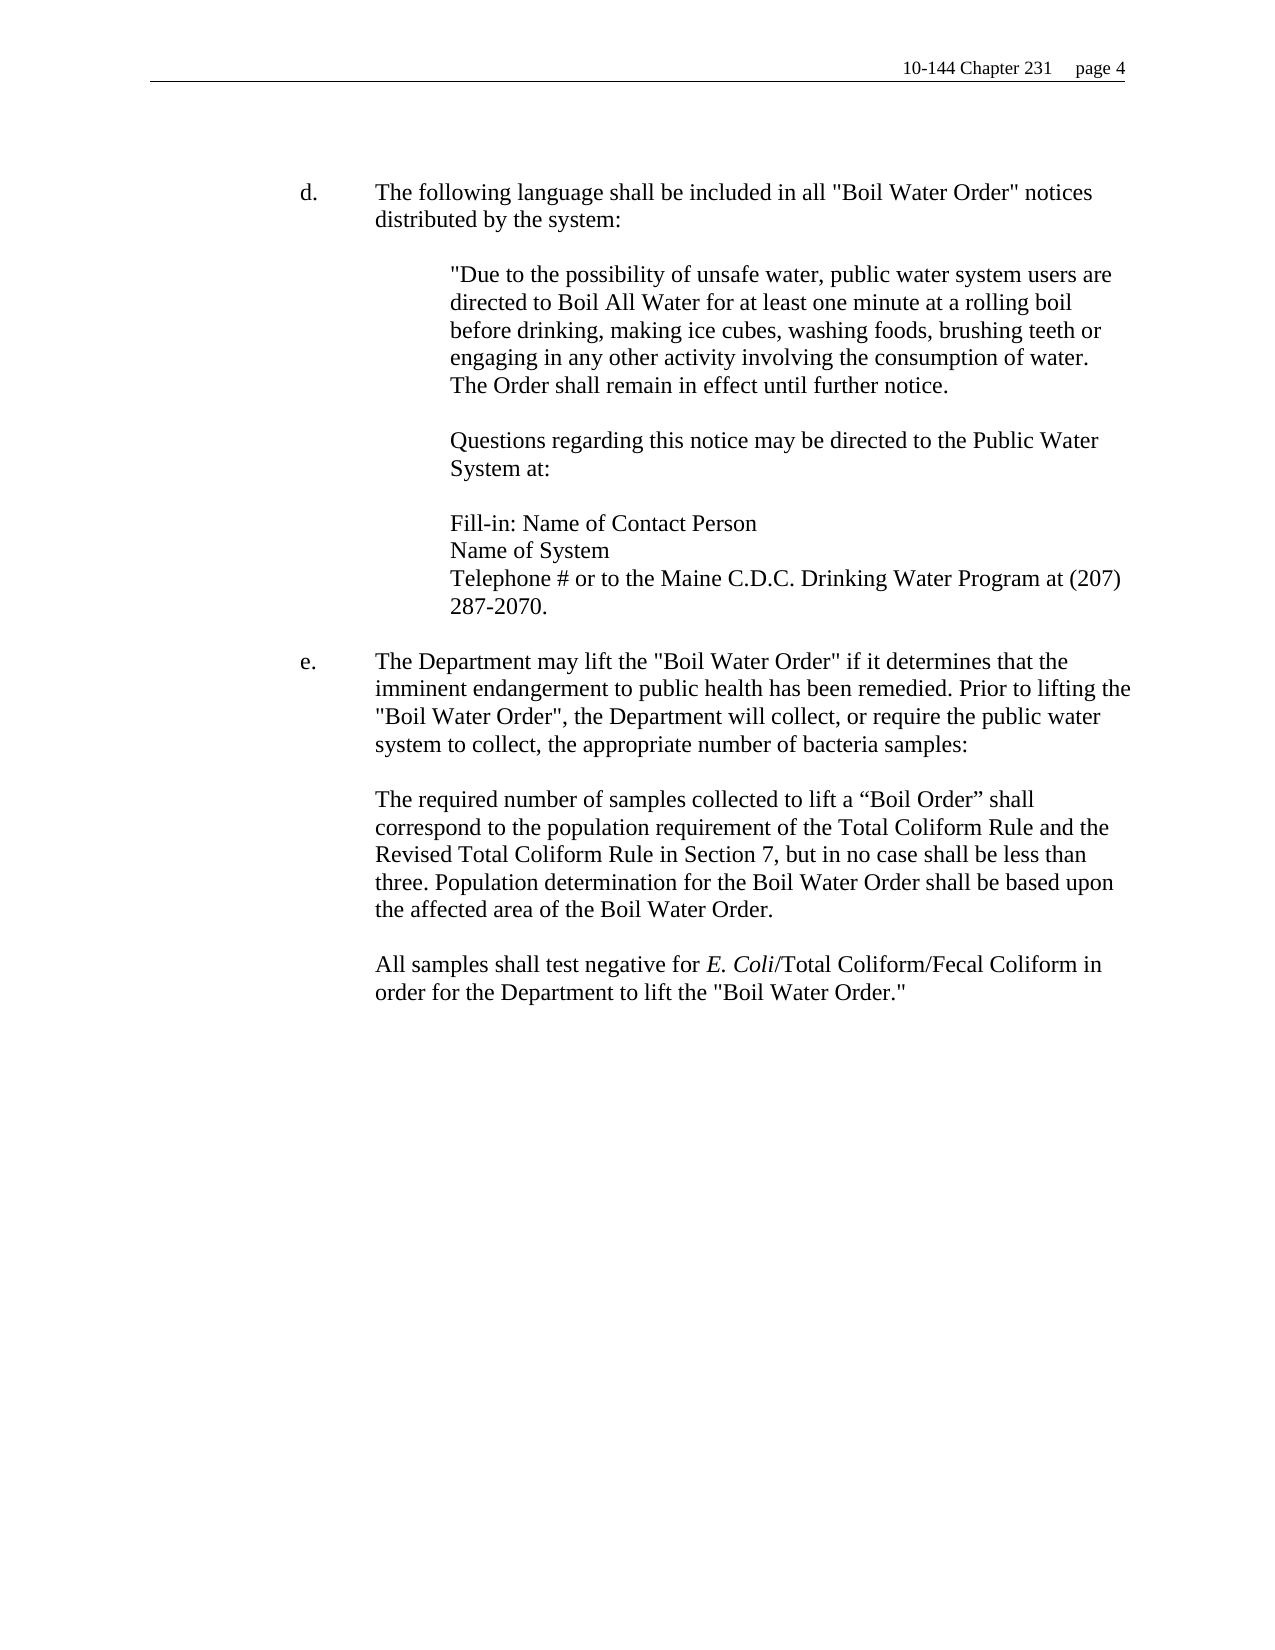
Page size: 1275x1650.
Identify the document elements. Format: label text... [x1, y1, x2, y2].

text Telephone # or to the Maine C.D.C. Drinking Water Program at (207) 287-2070. [150, 564, 1125, 619]
text Questions regarding this notice may be directed to the Public Water System at: [150, 426, 1125, 481]
text e. The Department may lift the "Boil Water Order" if it determines that the imminent endangerment to public health has been remedied. Prior to lifting the "Boil Water Order", the Department will collect, or require the public water system to collect, the appropriate number of bacteria samples: [150, 647, 1144, 757]
text Name of System [150, 536, 1125, 564]
text d. The following language shall be included in all "Boil Water Order" notices distributed by the system: [150, 178, 1125, 233]
text "Due to the possibility of unsafe water, public water system users are directed to Boil All Water for at least one minute at a rolling boil before drinking, making ice cubes, washing foods, brushing teeth or engaging in any other activity involving the consumption of water. The Order shall remain in effect until further notice. [150, 260, 1125, 398]
text All samples shall test negative for E. Coli/Total Coliform/Fecal Coliform in order for the Department to lift the "Boil Water Order." [150, 951, 1125, 1006]
text Fill-in: Name of Contact Person [150, 509, 1125, 536]
text The required number of samples collected to lift a “Boil Order” shall correspond to the population requirement of the Total Coliform Rule and the Revised Total Coliform Rule in Section 7, but in no case shall be less than three. Population determination for the Boil Water Order shall be based upon the affected area of the Boil Water Order. [375, 785, 1125, 923]
